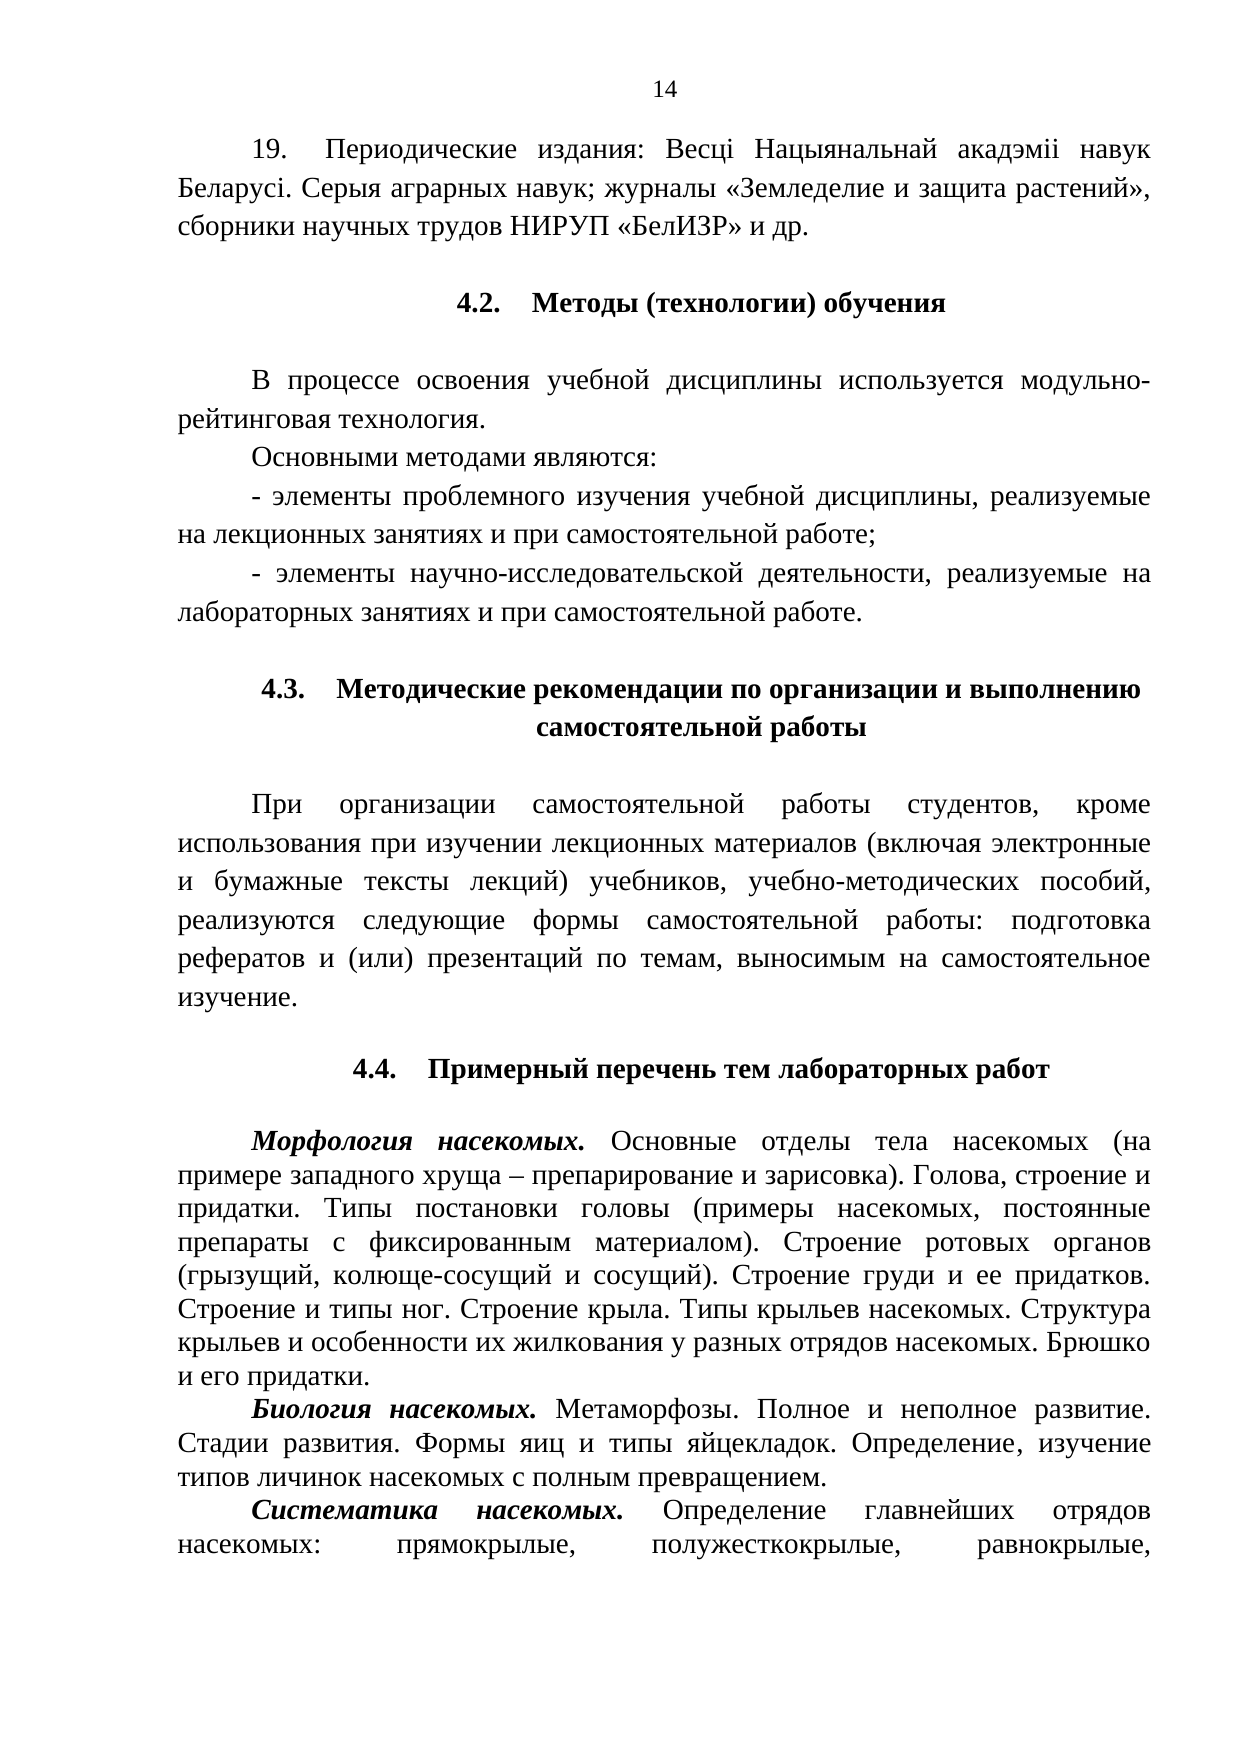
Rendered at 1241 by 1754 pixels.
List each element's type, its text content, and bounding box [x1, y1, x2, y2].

list Биология насекомых. Метаморфозы. Полное и неполное развитие. Стадии развития. Формы яиц и типы яйцекладок. Определение, изучение типов личинок насекомых с полным превращением. [177, 1392, 1152, 1492]
text самостоятельной работы [177, 709, 1152, 743]
list Примерный перечень тем лабораторных работ [251, 1051, 1152, 1085]
text При организации самостоятельной работы студентов, кроме использования при изучении лекционных материалов (включая электронные и бумажные тексты лекций) учебников, учебно-методических пособий, реализуются следующие формы самостоятельной работы: подготовка рефератов и (или) презентаций по темам, выносимым на самостоятельное изучение. [177, 786, 1152, 1013]
list Периодические издания: Весцi Нацыянальнай акадэмii навук Беларусі. Серыя аграрных навук; журналы «Земледелие и защита растений», сборники научных трудов НИРУП «БелИЗР» и др. [177, 131, 1152, 242]
list Методические рекомендации по организации и выполнению [251, 671, 1152, 704]
text - элементы проблемного изучения учебной дисциплины, реализуемые на лекционных занятиях и при самостоятельной работе; [177, 478, 1152, 550]
text Основными методами являются: [177, 439, 1152, 473]
list Морфология насекомых. Основные отделы тела насекомых (на примере западного хруща – препарирование и зарисовка). Голова, строение и придатки. Типы постановки головы (примеры насекомых, постоянные препараты с фиксированным материалом). Строение ротовых органов (грызущий, колюще-сосущий и сосущий). Строение груди и ее придатков. Строение и типы ног. Строение крыла. Типы крыльев насекомых. Структура крыльев и особенности их жилкования у разных отрядов насекомых. Брюшко и его придатки. [177, 1123, 1152, 1392]
text В процессе освоения учебной дисциплины используется модульно-рейтинговая технология. [177, 362, 1152, 434]
list Методы (технологии) обучения [251, 285, 1152, 319]
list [177, 1492, 1152, 1559]
text - элементы научно-исследовательской деятельности, реализуемые на лабораторных занятиях и при самостоятельной работе. [177, 555, 1152, 627]
